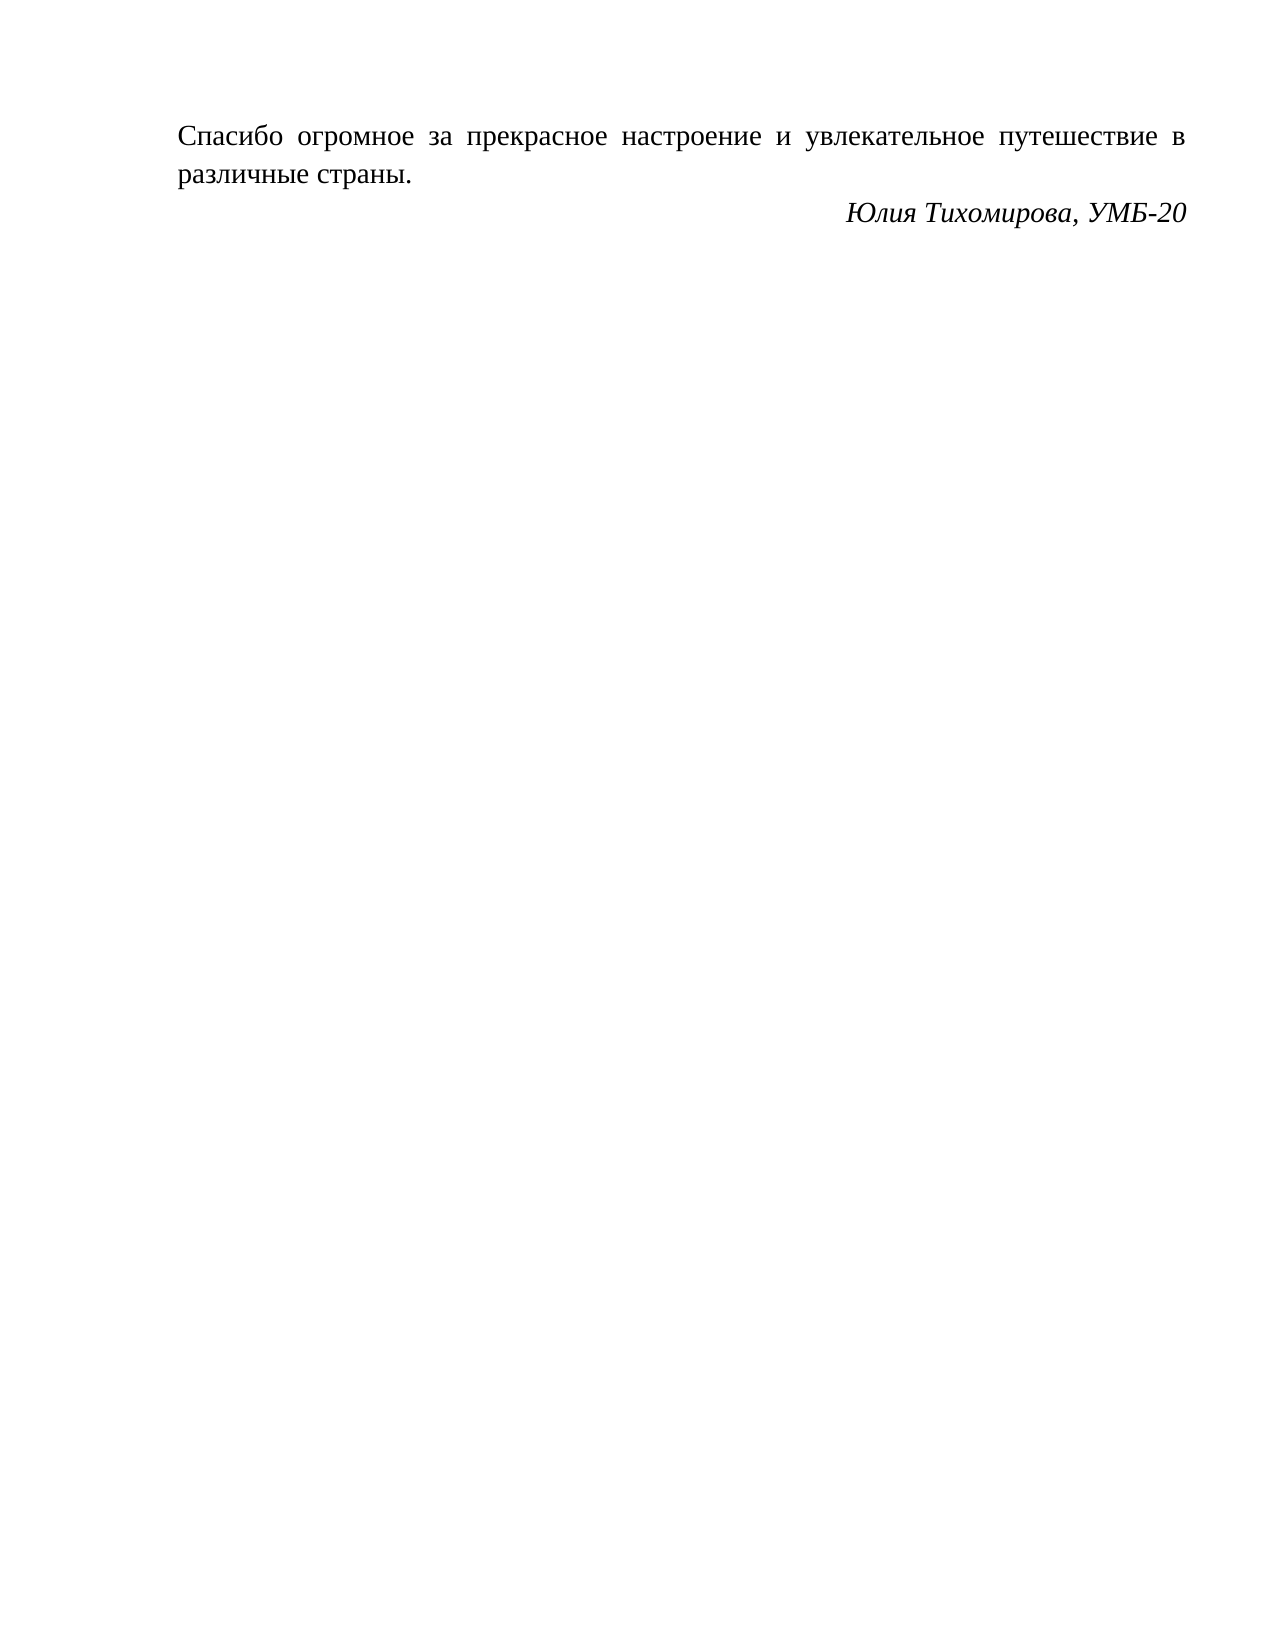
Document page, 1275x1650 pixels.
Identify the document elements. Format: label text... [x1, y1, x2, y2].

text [177, 118, 1186, 190]
text Юлия Тихомирова, УМБ-20 [177, 195, 1186, 229]
